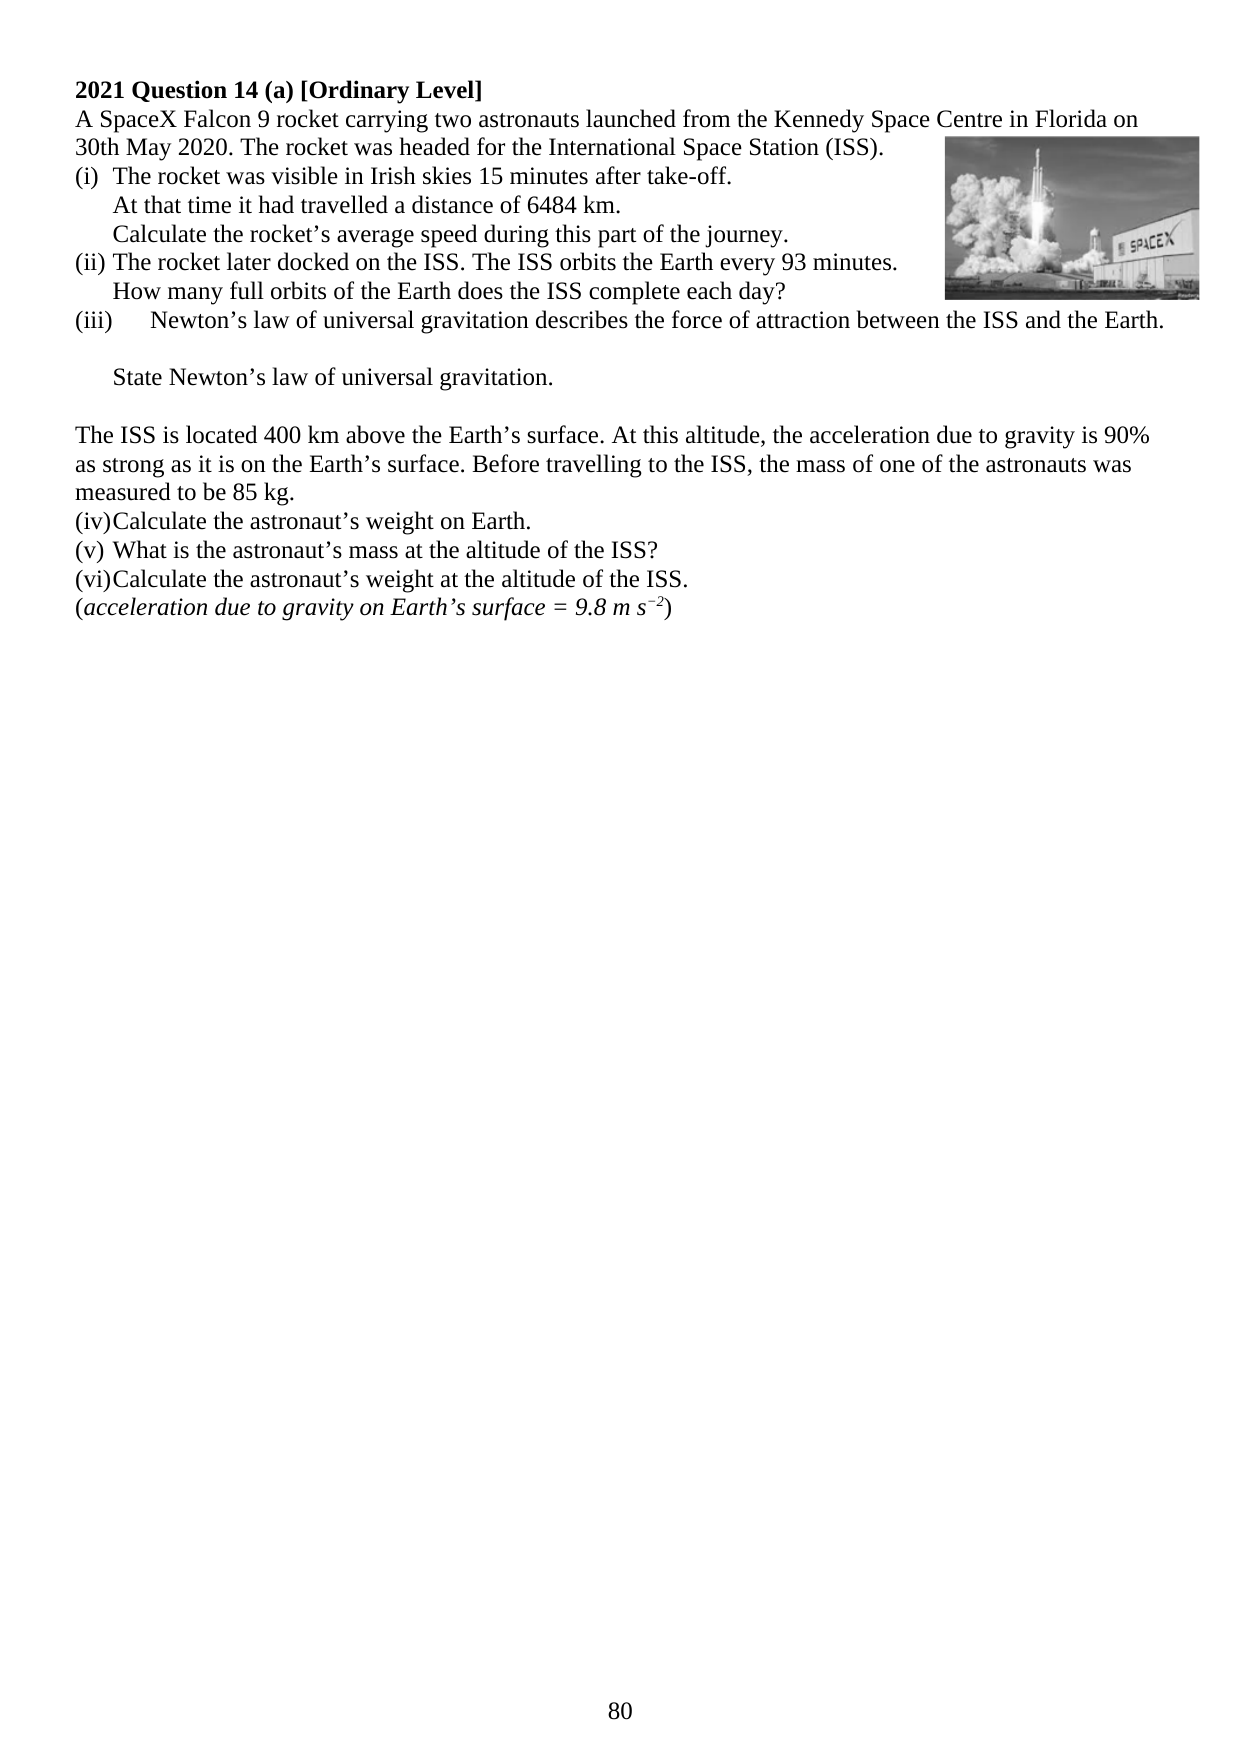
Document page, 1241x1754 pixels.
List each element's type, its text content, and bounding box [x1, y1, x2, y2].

picture [943, 136, 1199, 299]
list The rocket was visible in Irish skies 15 minutes after take‐off. At that time it had travelled a distance of 6484 km. Calculate the rocket’s average speed during this part of the journey. [75, 161, 943, 247]
text 2021 Question 14 (a) [Ordinary Level] [75, 75, 1165, 104]
list Newton’s law of universal gravitation describes the force of attraction between the ISS and the Earth. State Newton’s law of universal gravitation. [75, 305, 1165, 391]
list The rocket later docked on the ISS. The ISS orbits the Earth every 93 minutes. [75, 247, 943, 276]
text A SpaceX Falcon 9 rocket carrying two astronauts launched from the Kennedy Space Centre in Florida on 30th May 2020. The rocket was headed for the International Space Station (ISS). [75, 104, 1165, 161]
list What is the astronaut’s mass at the altitude of the ISS? [75, 535, 1165, 564]
text (acceleration due to gravity on Earth’s surface = 9.8 m s−2) [75, 592, 1165, 621]
list Calculate the astronaut’s weight at the altitude of the ISS. [75, 564, 1165, 592]
text The ISS is located 400 km above the Earth’s surface. At this altitude, the acceleration due to gravity is 90% as strong as it is on the Earth’s surface. Before travelling to the ISS, the mass of one of the astronauts was measured to be 85 kg. [75, 420, 1165, 506]
list Calculate the astronaut’s weight on Earth. [75, 506, 1165, 535]
text How many full orbits of the Earth does the ISS complete each day? [112, 276, 1165, 305]
